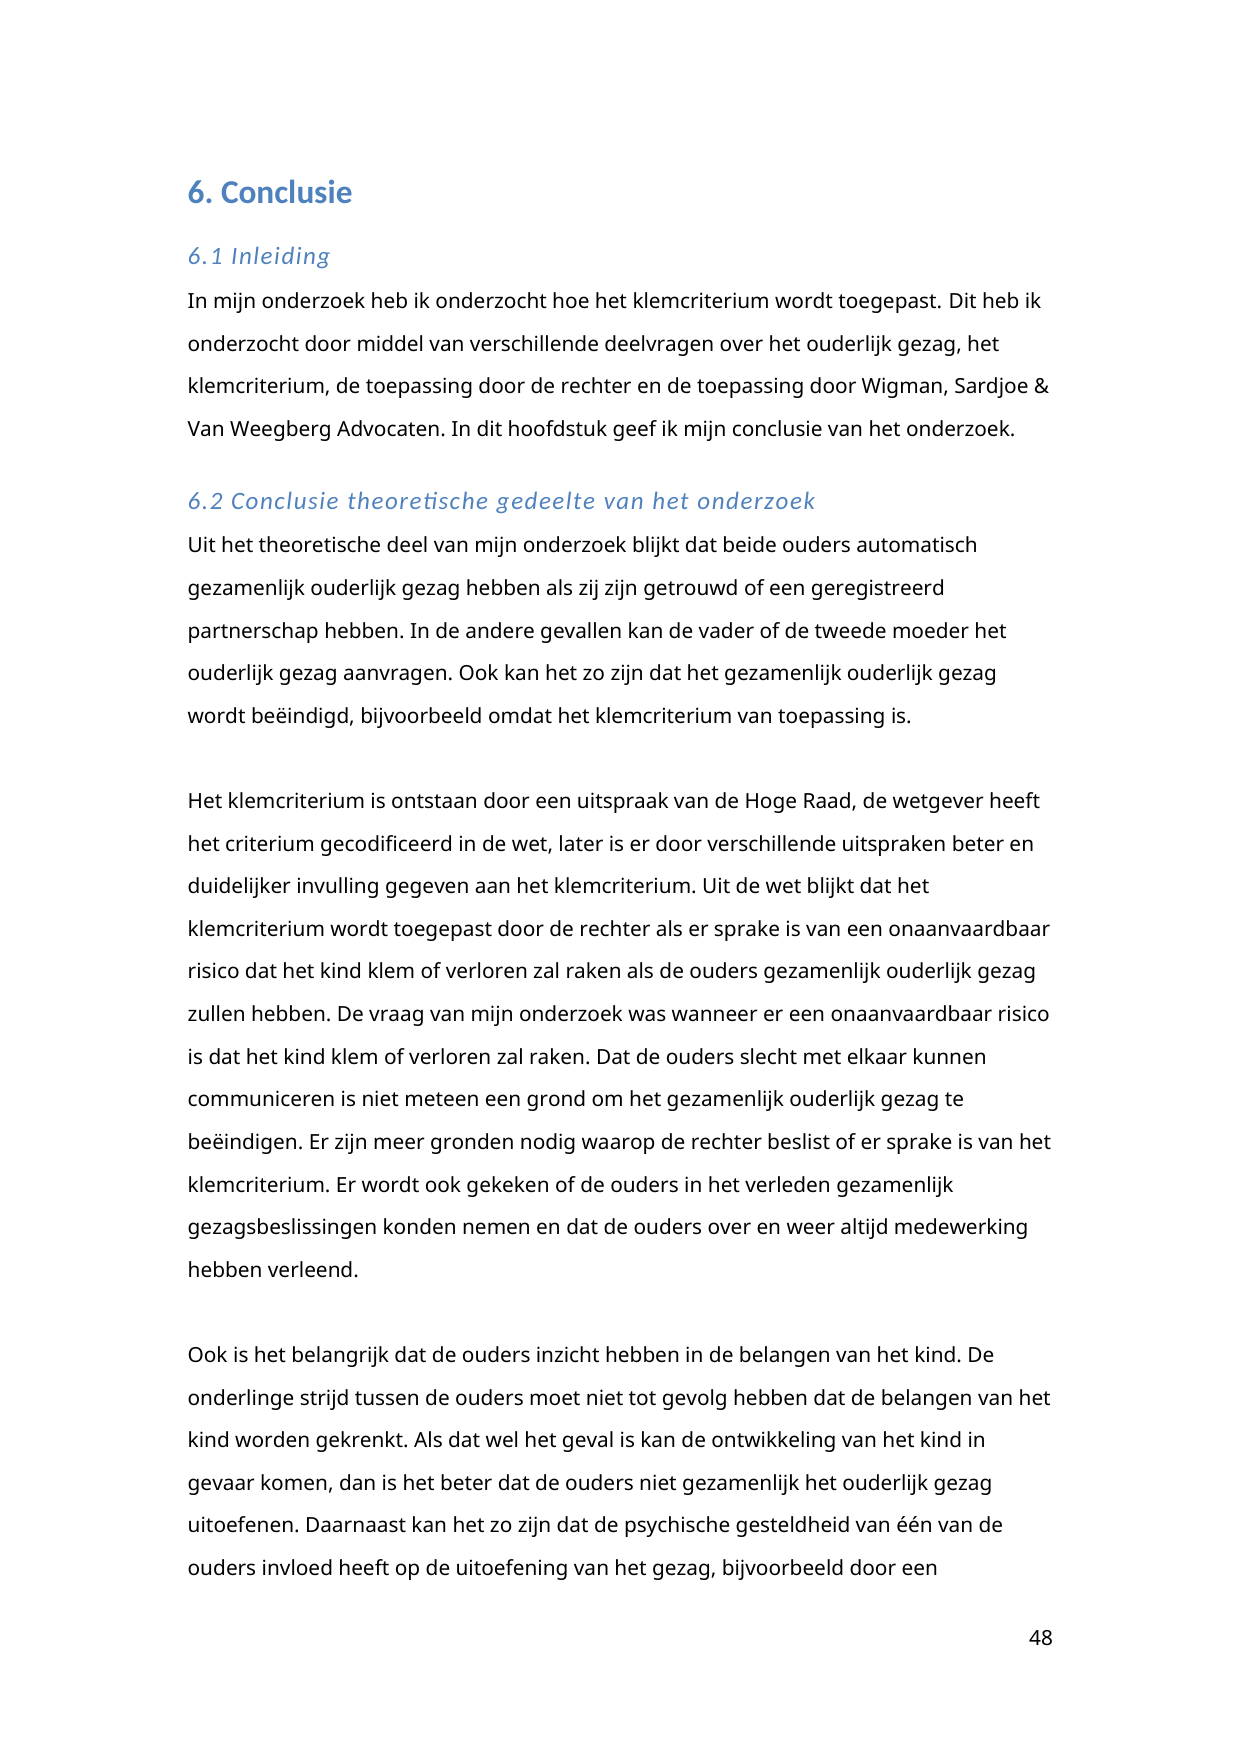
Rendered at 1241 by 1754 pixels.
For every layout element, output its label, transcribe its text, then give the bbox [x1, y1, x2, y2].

text Uit het theoretische deel van mijn onderzoek blijkt dat beide ouders automatisch gezamenlijk ouderlijk gezag hebben als zij zijn getrouwd of een geregistreerd partnerschap hebben. In de andere gevallen kan de vader of de tweede moeder het ouderlijk gezag aanvragen. Ook kan het zo zijn dat het gezamenlijk ouderlijk gezag wordt beëindigd, bijvoorbeeld omdat het klemcriterium van toepassing is. [187, 531, 1053, 729]
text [187, 1340, 1053, 1582]
subtitle 6. Conclusie [187, 171, 1053, 212]
text In mijn onderzoek heb ik onderzocht hoe het klemcriterium wordt toegepast. Dit heb ik onderzocht door middel van verschillende deelvragen over het ouderlijk gezag, het klemcriterium, de toepassing door de rechter en de toepassing door Wigman, Sardjoe & Van Weegberg Advocaten. In dit hoofdstuk geef ik mijn conclusie van het onderzoek. [187, 286, 1053, 442]
subtitle 6.2 Conclusie theoretische gedeelte van het onderzoek [187, 485, 1053, 515]
subtitle 6.1 Inleiding [187, 240, 1053, 271]
text Het klemcriterium is ontstaan door een uitspraak van de Hoge Raad, de wetgever heeft het criterium gecodificeerd in de wet, later is er door verschillende uitspraken beter en duidelijker invulling gegeven aan het klemcriterium. Uit de wet blijkt dat het klemcriterium wordt toegepast door de rechter als er sprake is van een onaanvaardbaar risico dat het kind klem of verloren zal raken als de ouders gezamenlijk ouderlijk gezag zullen hebben. De vraag van mijn onderzoek was wanneer er een onaanvaardbaar risico is dat het kind klem of verloren zal raken. Dat de ouders slecht met elkaar kunnen communiceren is niet meteen een grond om het gezamenlijk ouderlijk gezag te beëindigen. Er zijn meer gronden nodig waarop de rechter beslist of er sprake is van het klemcriterium. Er wordt ook gekeken of de ouders in het verleden gezamenlijk gezagsbeslissingen konden nemen en dat de ouders over en weer altijd medewerking hebben verleend. [187, 786, 1053, 1283]
